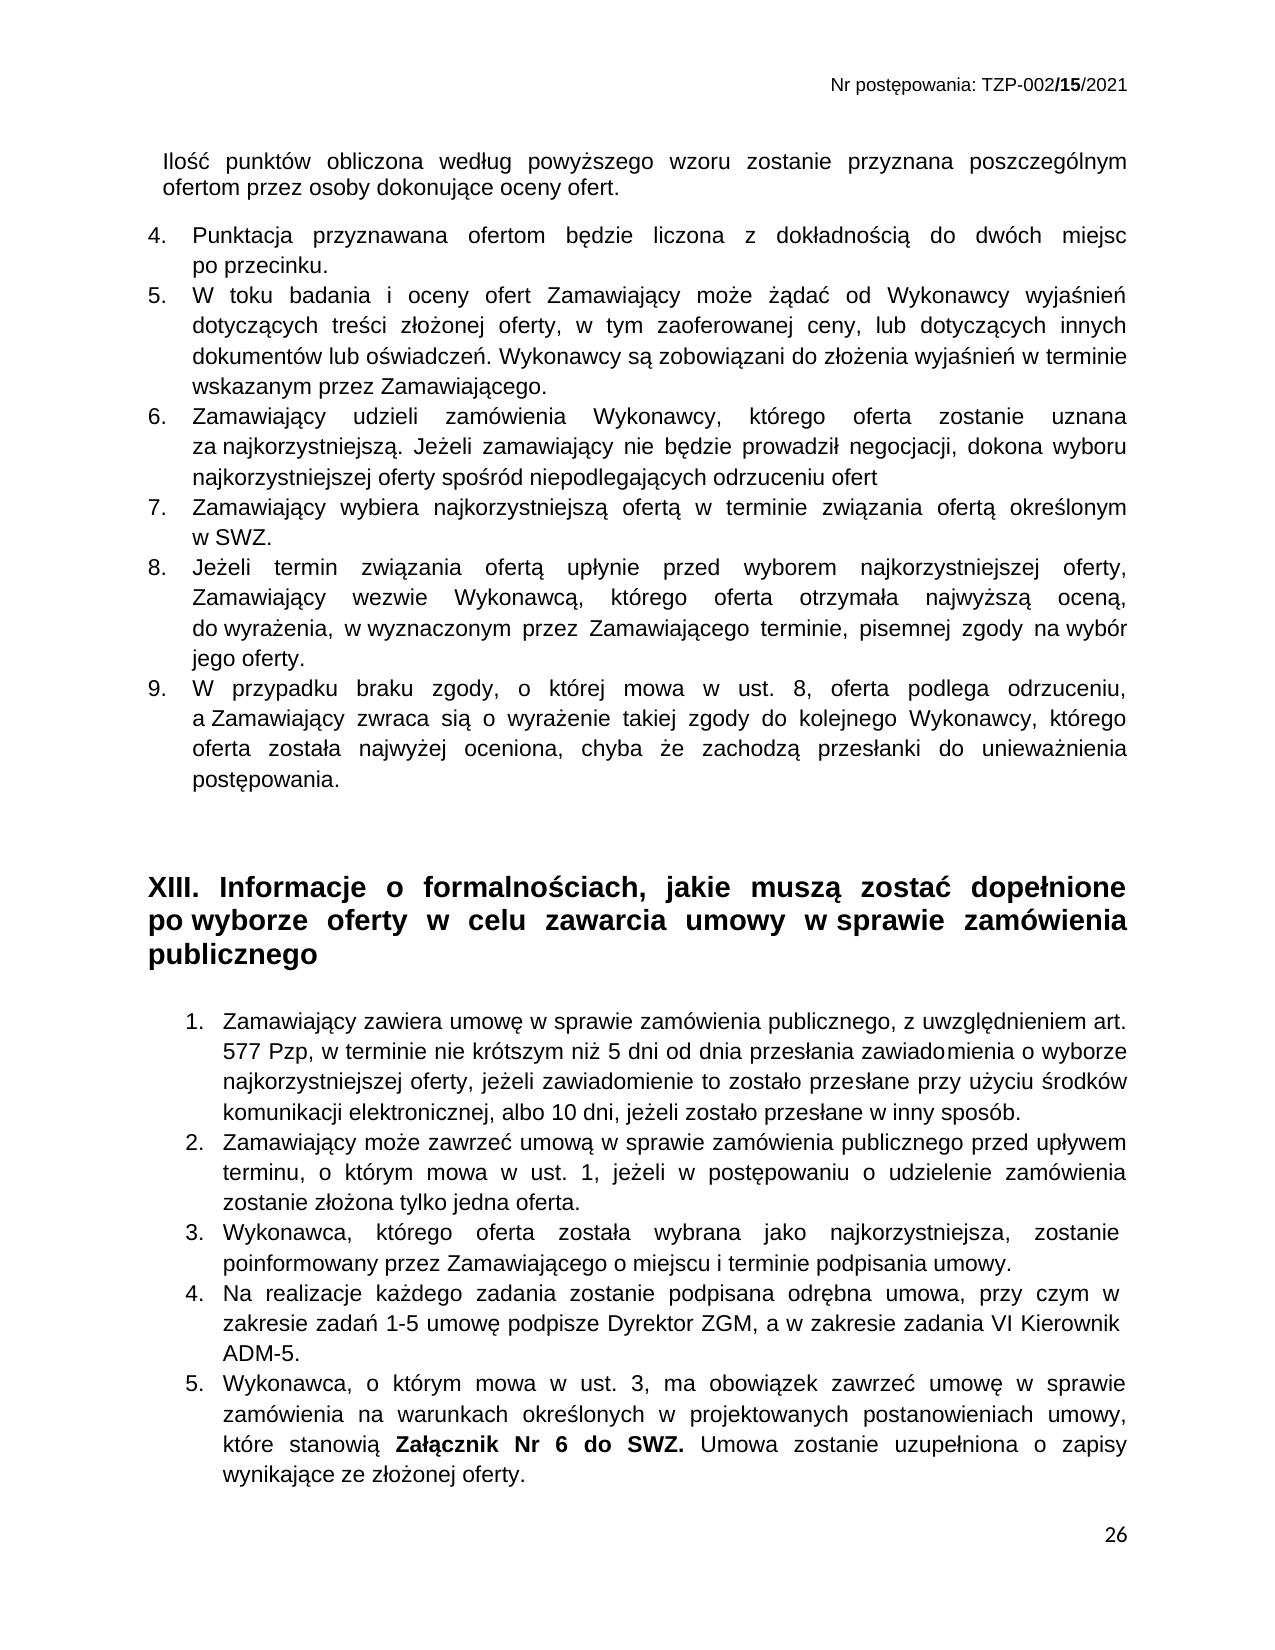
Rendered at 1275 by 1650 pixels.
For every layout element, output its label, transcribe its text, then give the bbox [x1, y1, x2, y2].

list Zamawiający wybiera najkorzystniejszą ofertą w terminie związania ofertą określonym w SWZ. [148, 494, 1127, 550]
list Zamawiający zawiera umowę w sprawie zamówienia publicznego, z uwzględnieniem art. 577 Pzp, w terminie nie krótszym niż 5 dni od dnia przesłania zawiadomienia o wyborze najkorzystniejszej oferty, jeżeli zawiadomienie to zostało przesłane przy użyciu środków komunikacji elektronicznej, albo 10 dni, jeżeli zostało przesłane w inny sposób. [185, 1008, 1127, 1125]
list W toku badania i oceny ofert Zamawiający może żądać od Wykonawcy wyjaśnień dotyczących treści złożonej oferty, w tym zaoferowanej ceny, lub dotyczących innych dokumentów lub oświadczeń. Wykonawcy są zobowiązani do złożenia wyjaśnień w terminie wskazanym przez Zamawiającego. [148, 282, 1127, 399]
text Ilość punktów obliczona według powyższego wzoru zostanie przyznana poszczególnym ofertom przez osoby dokonujące oceny ofert. [162, 148, 1127, 200]
list Punktacja przyznawana ofertom będzie liczona z dokładnością do dwóch miejsc po przecinku. [148, 222, 1127, 278]
list Wykonawca, którego oferta została wybrana jako najkorzystniejsza, zostanie poinformowany przez Zamawiającego o miejscu i terminie podpisania umowy. [185, 1219, 1120, 1276]
list Na realizacje każdego zadania zostanie podpisana odrębna umowa, przy czym w zakresie zadań 1-5 umowę podpisze Dyrektor ZGM, a w zakresie zadania VI Kierownik ADM-5. [185, 1280, 1120, 1366]
list Jeżeli termin związania ofertą upłynie przed wyborem najkorzystniejszej oferty, Zamawiający wezwie Wykonawcą, którego oferta otrzymała najwyższą oceną, do wyrażenia, w wyznaczonym przez Zamawiającego terminie, pisemnej zgody na wybór jego oferty. [148, 554, 1127, 671]
subtitle XIII. Informacje o formalnościach, jakie muszą zostać dopełnione po wyborze oferty w celu zawarcia umowy w sprawie zamówienia publicznego [148, 870, 1127, 970]
list Zamawiający udzieli zamówienia Wykonawcy, którego oferta zostanie uznana za najkorzystniejszą. Jeżeli zamawiający nie będzie prowadził negocjacji, dokona wyboru najkorzystniejszej oferty spośród niepodlegających odrzuceniu ofert [148, 403, 1127, 490]
list Zamawiający może zawrzeć umową w sprawie zamówienia publicznego przed upływem terminu, o którym mowa w ust. 1, jeżeli w postępowaniu o udzielenie zamówienia zostanie złożona tylko jedna oferta. [185, 1129, 1127, 1215]
list Wykonawca, o którym mowa w ust. 3, ma obowiązek zawrzeć umowę w sprawie zamówienia na warunkach określonych w projektowanych postanowieniach umowy, które stanowią Załącznik Nr 6 do SWZ. Umowa zostanie uzupełniona o zapisy wynikające ze złożonej oferty. [185, 1370, 1127, 1487]
list W przypadku braku zgody, o której mowa w ust. 8, oferta podlega odrzuceniu, a Zamawiający zwraca sią o wyrażenie takiej zgody do kolejnego Wykonawcy, którego oferta została najwyżej oceniona, chyba że zachodzą przesłanki do unieważnienia postępowania. [148, 675, 1127, 792]
